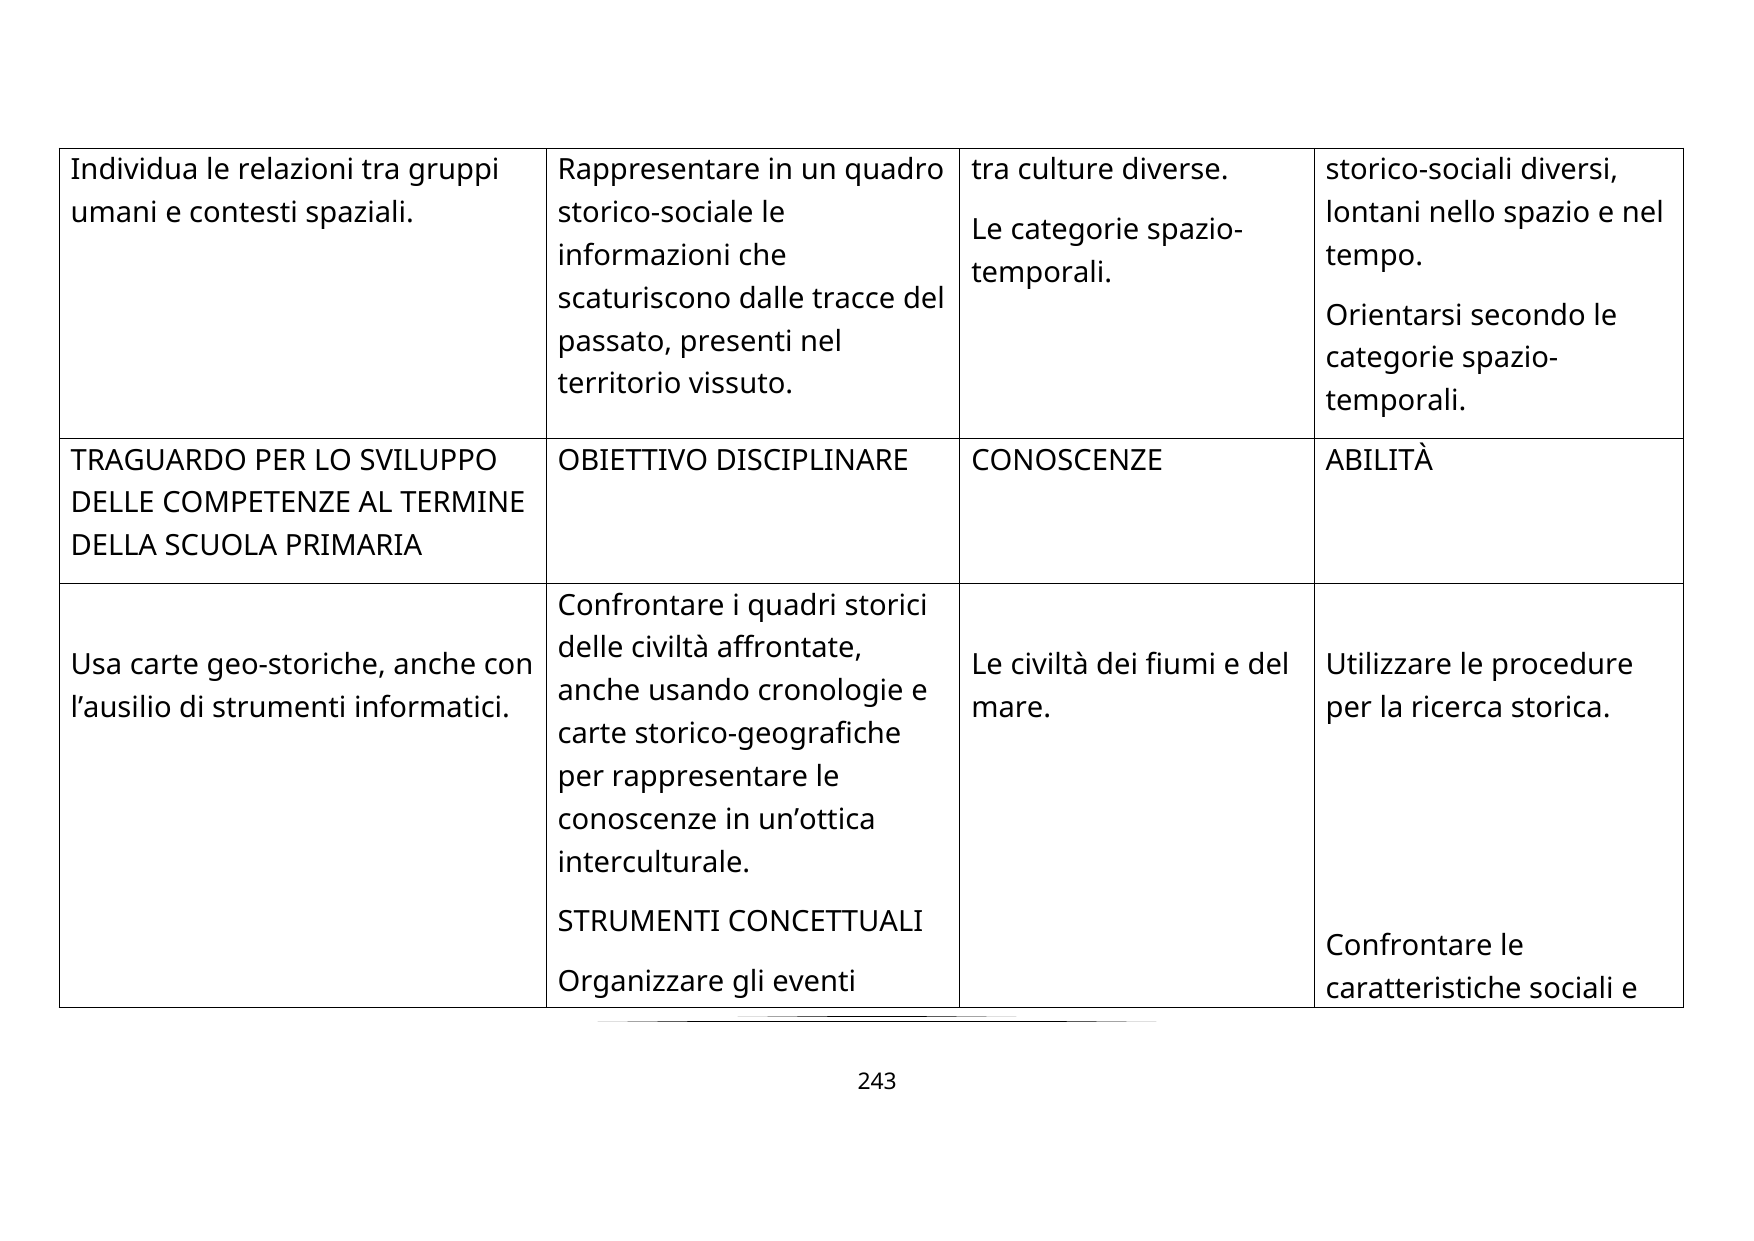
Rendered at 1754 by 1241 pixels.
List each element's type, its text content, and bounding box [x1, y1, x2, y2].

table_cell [60, 149, 546, 438]
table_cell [960, 149, 1314, 438]
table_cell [1315, 584, 1683, 1007]
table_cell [547, 584, 959, 1007]
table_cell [960, 584, 1314, 1007]
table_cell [60, 584, 546, 1007]
table_cell TRAGUARDO PER LO SVILUPPO DELLE COMPETENZE AL TERMINE DELLA SCUOLA PRIMARIA [60, 439, 546, 583]
table_cell ABILITÀ [1315, 439, 1683, 583]
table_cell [547, 149, 959, 438]
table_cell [1315, 149, 1683, 438]
table_cell OBIETTIVO DISCIPLINARE [547, 439, 959, 583]
table_cell CONOSCENZE [960, 439, 1314, 583]
